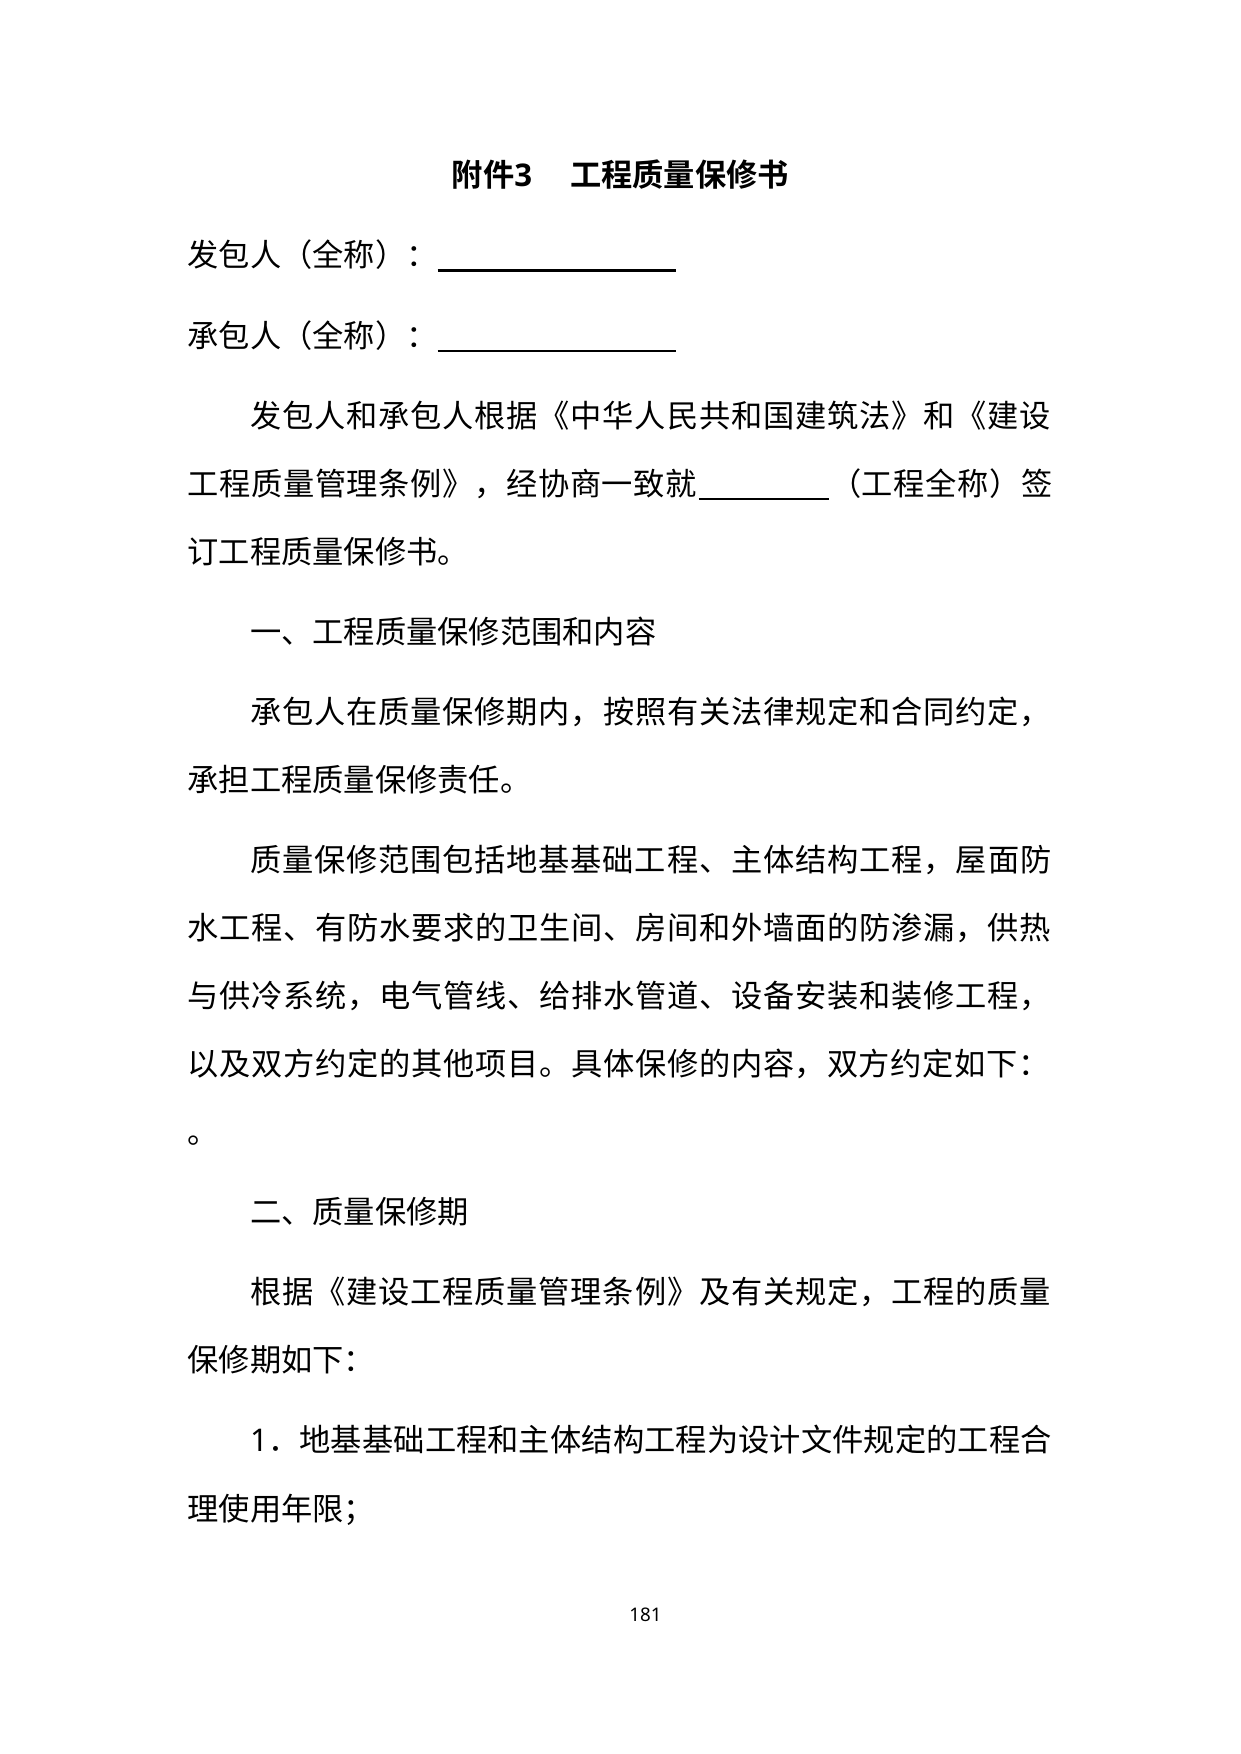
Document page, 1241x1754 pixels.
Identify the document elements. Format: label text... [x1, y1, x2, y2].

text 发包人（全称）： [187, 231, 1053, 276]
text 承包人在质量保修期内，按照有关法律规定和合同约定，承担工程质量保修责任。 [187, 687, 1053, 801]
text 工程质量保修书 [187, 150, 1053, 195]
text 发包人和承包人根据《中华人民共和国建筑法》和《建设工程质量管理条例》，经协商一致就 （工程全称）签订工程质量保修书。 [187, 391, 1053, 572]
text 1．地基基础工程和主体结构工程为设计文件规定的工程合理使用年限； [187, 1416, 1053, 1529]
text 一、工程质量保修范围和内容 [187, 607, 1053, 652]
text 根据《建设工程质量管理条例》及有关规定，工程的质量保修期如下： [187, 1267, 1053, 1381]
text 承包人（全称）： [187, 311, 1053, 356]
text 质量保修范围包括地基基础工程、主体结构工程，屋面防水工程、有防水要求的卫生间、房间和外墙面的防渗漏，供热与供冷系统，电气管线、给排水管道、设备安装和装修工程，以及双方约定的其他项目。具体保修的内容，双方约定如下： 。 [187, 836, 1053, 1152]
text 二、质量保修期 [187, 1187, 1053, 1232]
